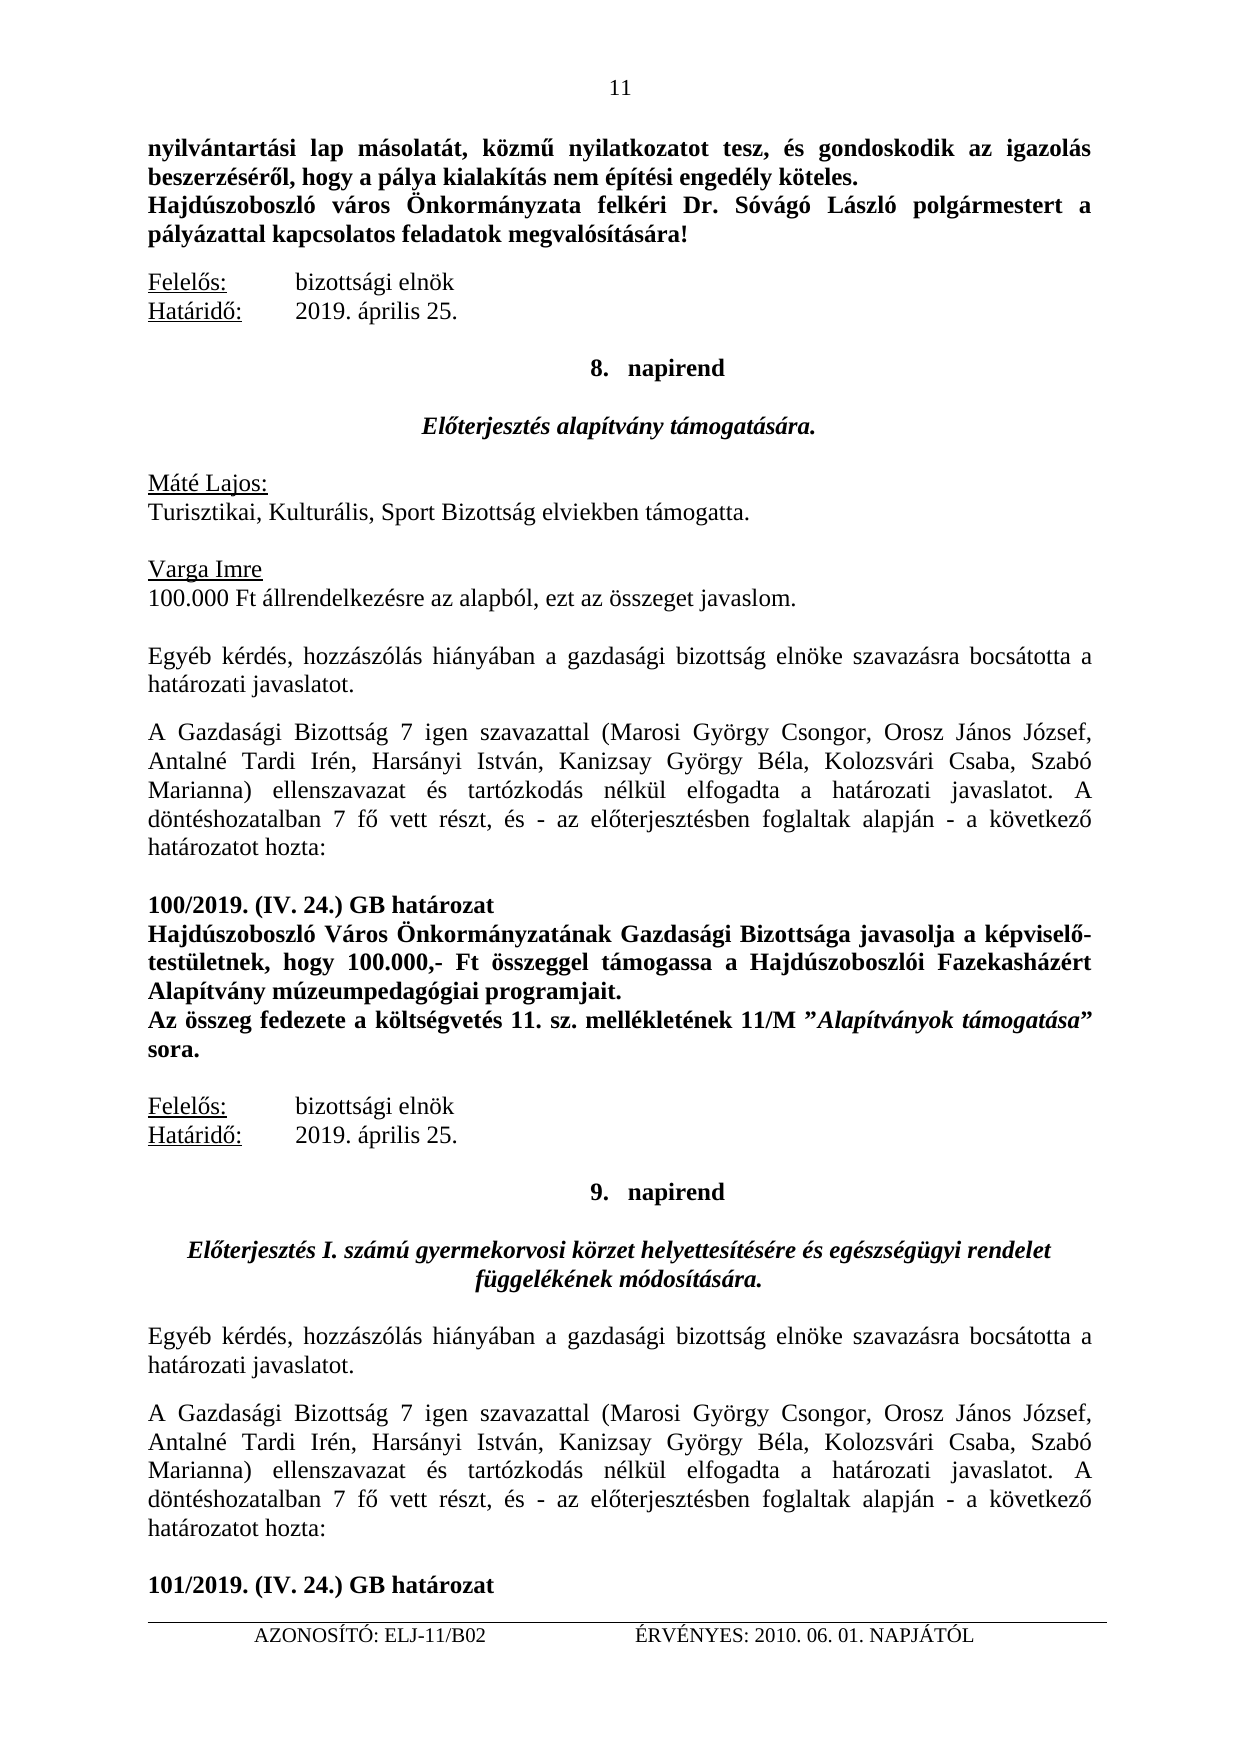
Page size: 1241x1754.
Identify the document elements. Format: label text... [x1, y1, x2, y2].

text 100/2019. (IV. 24.) GB határozat [148, 890, 1093, 919]
text Felelős: bizottsági elnök [148, 267, 1093, 296]
text Határidő: 2019. április 25. [148, 1120, 1093, 1149]
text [148, 133, 1093, 190]
text Turisztikai, Kulturális, Sport Bizottság elviekben támogatta. [148, 497, 1093, 526]
list napirend [223, 353, 1093, 382]
list napirend [223, 1177, 1093, 1206]
text Egyéb kérdés, hozzászólás hiányában a gazdasági bizottság elnöke szavazásra bocsátotta a határozati javaslatot. [148, 1321, 1093, 1379]
text Az összeg fedezete a költségvetés 11. sz. mellékletének 11/M ”Alapítványok támogatása” sora. [148, 1005, 1093, 1062]
text A Gazdasági Bizottság 7 igen szavazattal (Marosi György Csongor, Orosz János József, Antalné Tardi Irén, Harsányi István, Kanizsay György Béla, Kolozsvári Csaba, Szabó Marianna) ellenszavazat és tartózkodás nélkül elfogadta a határozati javaslatot. A döntéshozatalban 7 fő vett részt, és - az előterjesztésben foglaltak alapján - a következő határozatot hozta: [148, 1398, 1093, 1542]
text A Gazdasági Bizottság 7 igen szavazattal (Marosi György Csongor, Orosz János József, Antalné Tardi Irén, Harsányi István, Kanizsay György Béla, Kolozsvári Csaba, Szabó Marianna) ellenszavazat és tartózkodás nélkül elfogadta a határozati javaslatot. A döntéshozatalban 7 fő vett részt, és - az előterjesztésben foglaltak alapján - a következő határozatot hozta: [148, 717, 1093, 861]
text Felelős: bizottsági elnök [148, 1091, 1093, 1120]
text Egyéb kérdés, hozzászólás hiányában a gazdasági bizottság elnöke szavazásra bocsátotta a határozati javaslatot. [148, 641, 1093, 698]
text 101/2019. (IV. 24.) GB határozat [148, 1570, 1093, 1599]
text 100.000 Ft állrendelkezésre az alapból, ezt az összeget javaslom. [148, 583, 1093, 612]
text Hajdúszoboszló város Önkormányzata felkéri Dr. Sóvágó László polgármestert a pályázattal kapcsolatos feladatok megvalósítására! [148, 190, 1093, 248]
text Előterjesztés alapítvány támogatására. [148, 411, 1093, 439]
text Varga Imre [148, 554, 1093, 583]
text Előterjesztés I. számú gyermekorvosi körzet helyettesítésére és egészségügyi rendelet függelékének módosítására. [148, 1235, 1093, 1292]
text Hajdúszoboszló Város Önkormányzatának Gazdasági Bizottsága javasolja a képviselő-testületnek, hogy 100.000,- Ft összeggel támogassa a Hajdúszoboszlói Fazekasházért Alapítvány múzeumpedagógiai programjait. [148, 919, 1093, 1005]
text Máté Lajos: [148, 468, 1093, 497]
text Határidő: 2019. április 25. [148, 296, 1093, 324]
